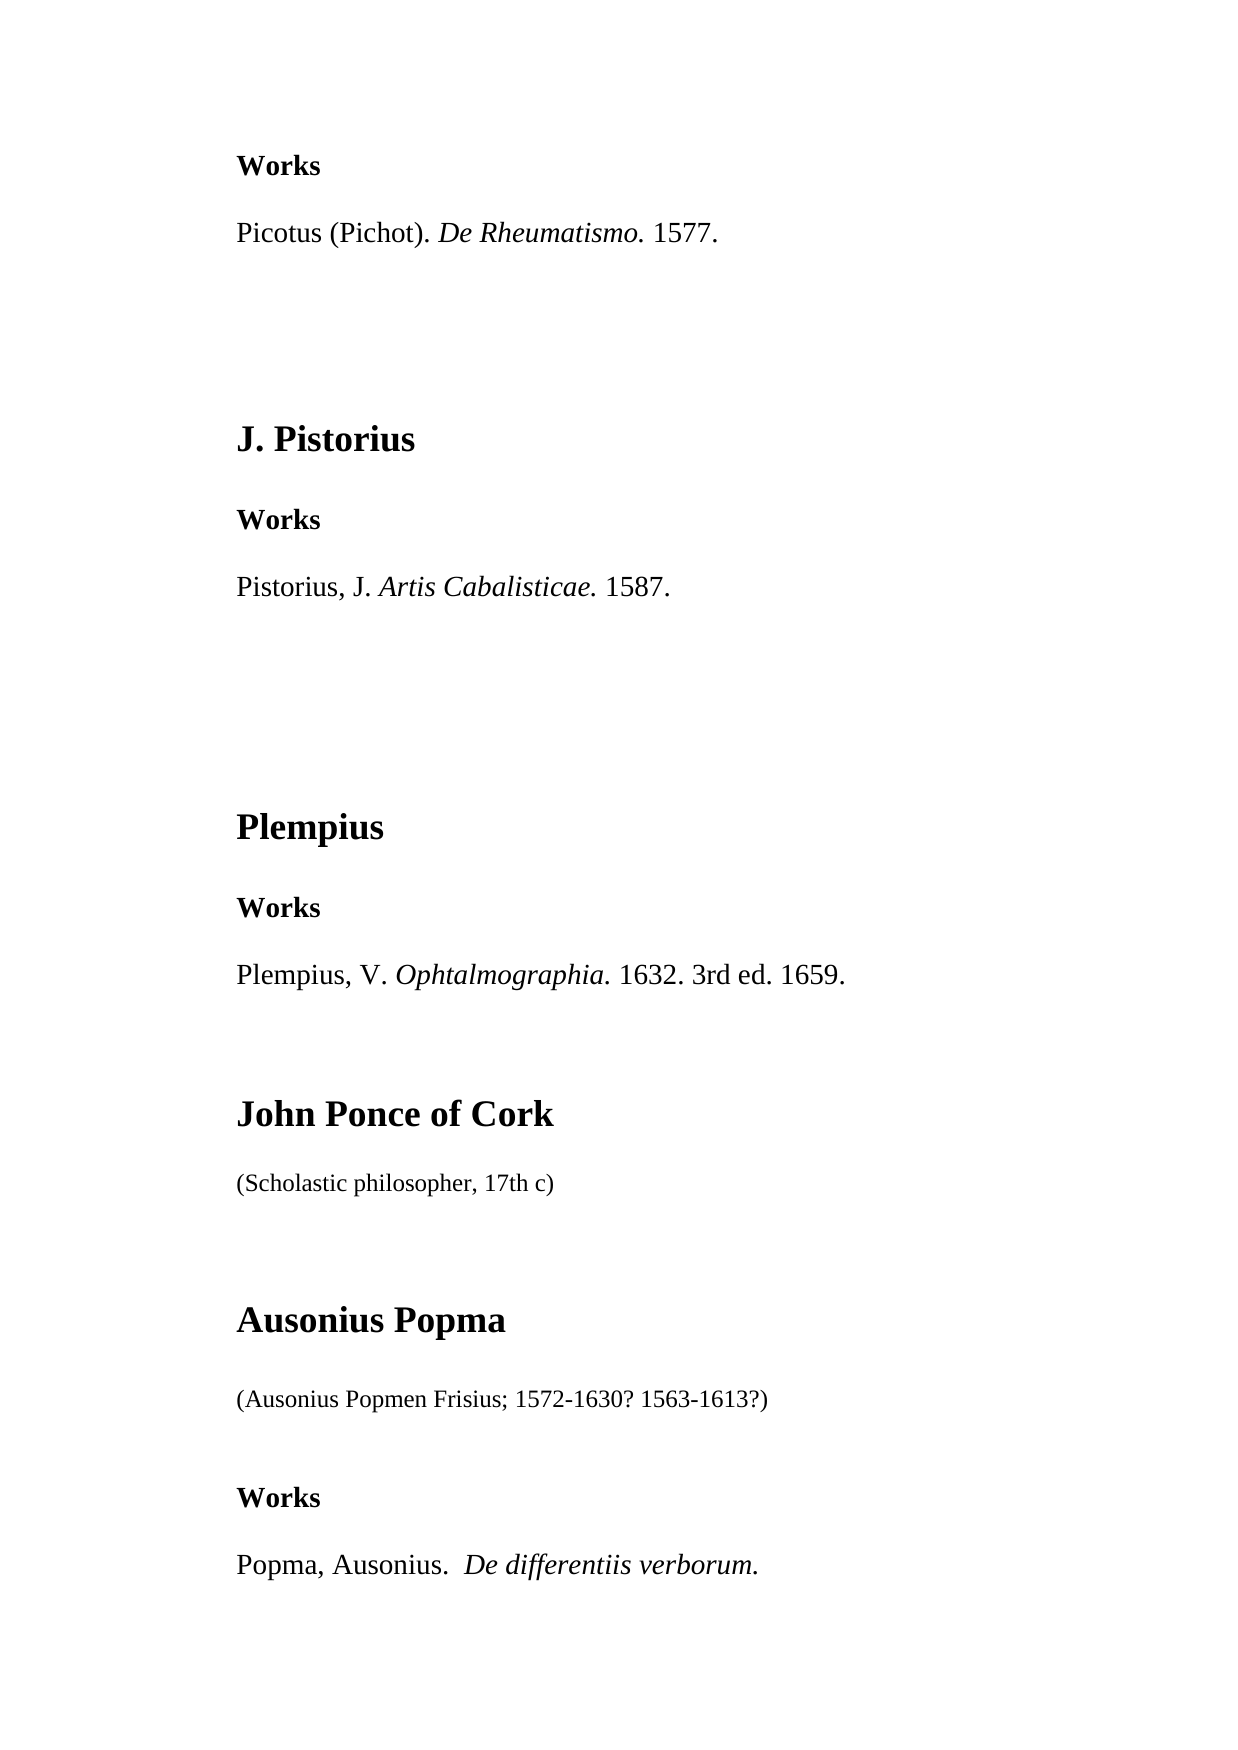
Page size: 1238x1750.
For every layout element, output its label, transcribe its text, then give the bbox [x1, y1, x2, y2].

text Works [236, 1480, 1078, 1513]
text J. Pistorius [236, 416, 1078, 459]
text (Scholastic philosopher, 17th c) [236, 1168, 1078, 1197]
text Pistorius, J. Artis Cabalisticae. 1587. [236, 569, 1078, 603]
text Plempius, V. Ophtalmographia. 1632. 3rd ed. 1659. [236, 957, 1078, 991]
text Plempius [236, 804, 1078, 847]
text Works [236, 890, 1078, 924]
text Popma, Ausonius. De differentiis verborum. [236, 1547, 1072, 1580]
text Works [236, 148, 1078, 181]
text Works [236, 502, 1078, 536]
text John Ponce of Cork [236, 1092, 1078, 1135]
text Ausonius Popma [236, 1298, 1078, 1341]
text (Ausonius Popmen Frisius; 1572-1630? 1563-1613?) [236, 1384, 1078, 1413]
text Picotus (Pichot). De Rheumatismo. 1577. [236, 215, 1078, 248]
